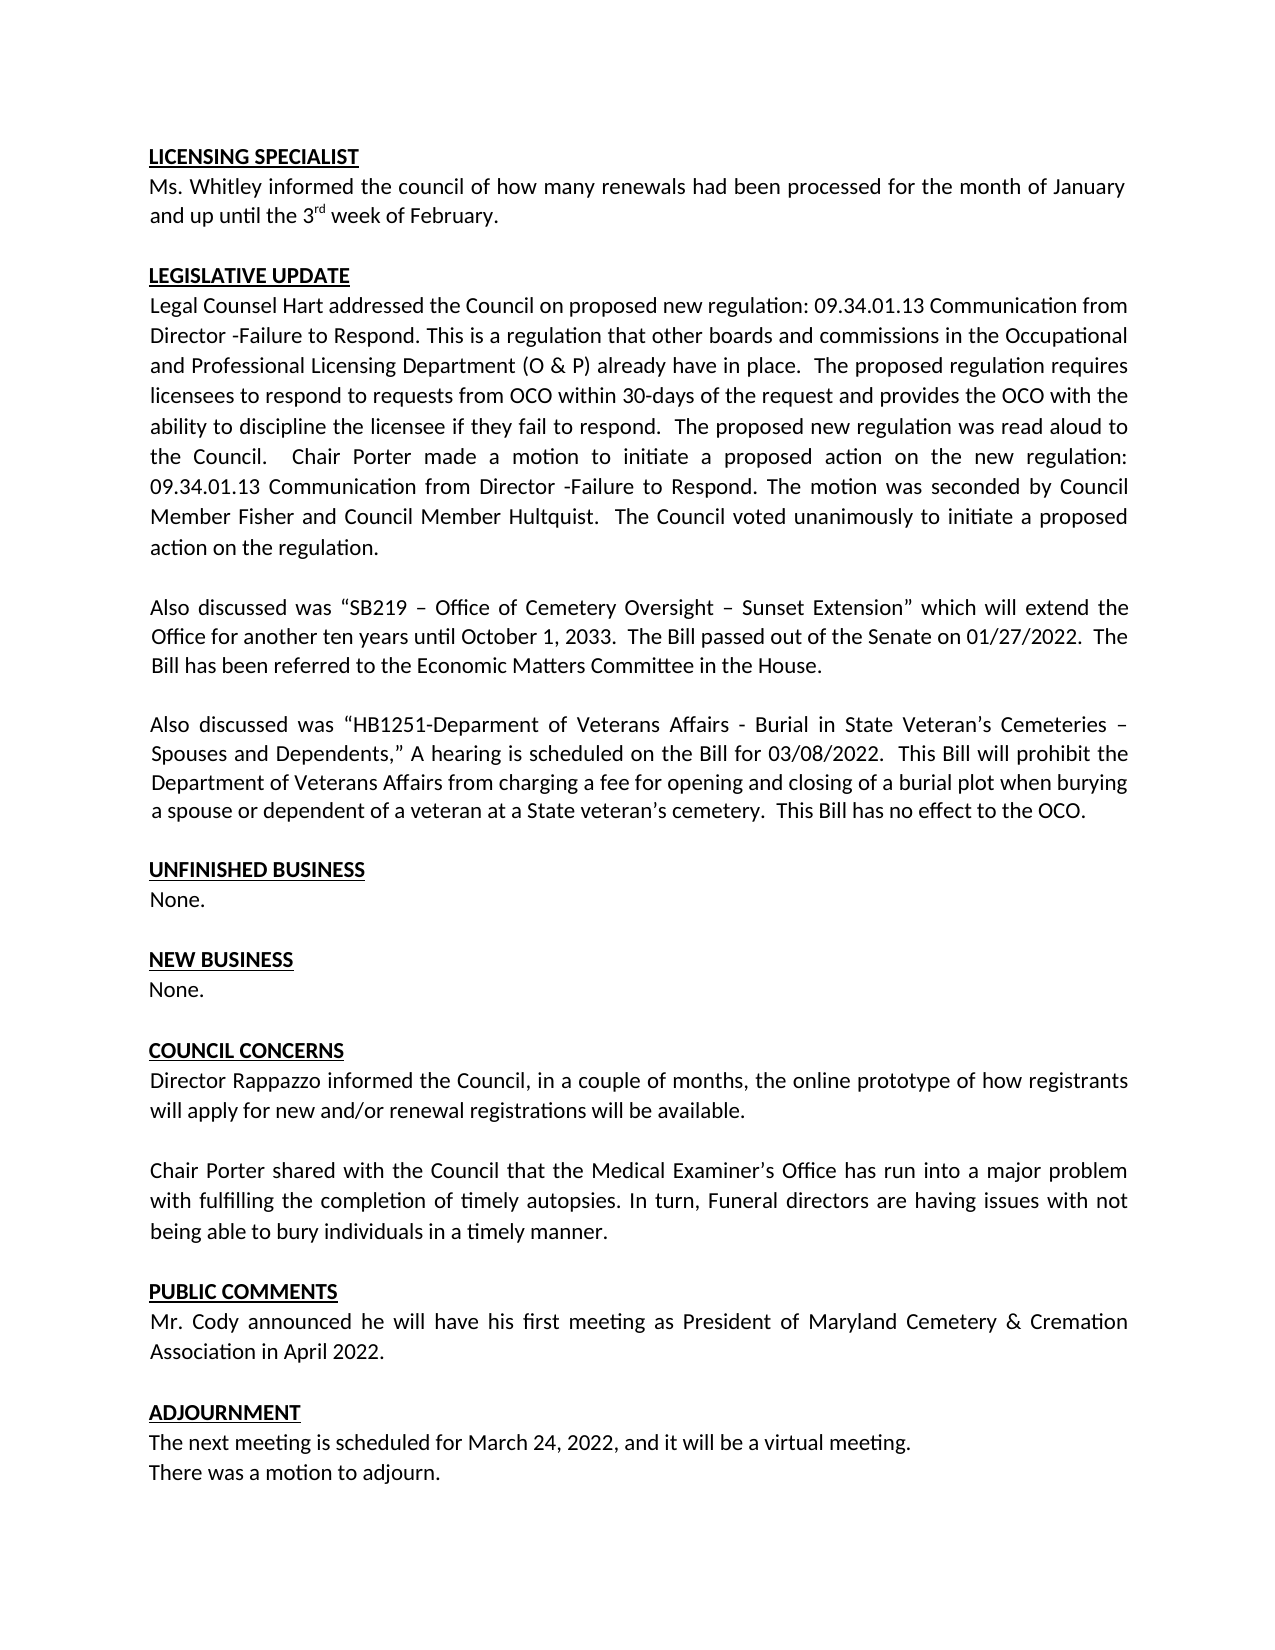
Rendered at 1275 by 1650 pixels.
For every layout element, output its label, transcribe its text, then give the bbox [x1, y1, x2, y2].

text The next meeting is scheduled for March 24, 2022, and it will be a virtual meeting. [148, 1428, 1127, 1456]
text Also discussed was “HB1251-Deparment of Veterans Affairs - Burial in State Veteran’s Cemeteries – Spouses and Dependents,” A hearing is scheduled on the Bill for 03/08/2022. This Bill will prohibit the Department of Veterans Affairs from charging a fee for opening and closing of a burial plot when burying a spouse or dependent of a veteran at a State veteran’s cemetery. This Bill has no effect to the OCO. [150, 710, 1130, 824]
text Chair Porter shared with the Council that the Medical Examiner’s Office has run into a major problem with fulfilling the completion of timely autopsies. In turn, Funeral directors are having issues with not being able to bury individuals in a timely manner. [150, 1156, 1130, 1245]
text Legal Counsel Hart addressed the Council on proposed new regulation: 09.34.01.13 Communication from Director -Failure to Respond. This is a regulation that other boards and commissions in the Occupational and Professional Licensing Department (O & P) already have in place. The proposed regulation requires licensees to respond to requests from OCO within 30-days of the request and provides the OCO with the ability to discipline the licensee if they fail to respond. The proposed new regulation was read aloud to the Council. Chair Porter made a motion to initiate a proposed action on the new regulation: 09.34.01.13 Communication from Director -Failure to Respond. The motion was seconded by Council Member Fisher and Council Member Hultquist. The Council voted unanimously to initiate a proposed action on the regulation. [150, 291, 1130, 561]
text PUBLIC COMMENTS [148, 1277, 401, 1305]
text Director Rappazzo informed the Council, in a couple of months, the online prototype of how registrants will apply for new and/or renewal registrations will be available. [150, 1066, 1130, 1124]
text None. [148, 976, 1127, 1004]
text Ms. Whitley informed the council of how many renewals had been processed for the month of January and up until the 3rd week of February. [148, 172, 1127, 229]
subtitle ADJOURNMENT [148, 1398, 401, 1426]
subtitle NEW BUSINESS [148, 946, 401, 974]
subtitle LICENSING SPECIALIST [148, 142, 401, 170]
subtitle COUNCIL CONCERNS [148, 1036, 401, 1064]
subtitle LEGISLATIVE UPDATE [148, 261, 401, 289]
text Mr. Cody announced he will have his first meeting as President of Maryland Cemetery & Cremation Association in April 2022. [150, 1307, 1130, 1366]
text There was a motion to adjourn. [148, 1458, 1127, 1486]
text Also discussed was “SB219 – Office of Cemetery Oversight – Sunset Extension” which will extend the Office for another ten years until October 1, 2033. The Bill passed out of the Senate on 01/27/2022. The Bill has been referred to the Economic Matters Committee in the House. [150, 593, 1130, 679]
text UNFINISHED BUSINESS None. [148, 856, 401, 913]
